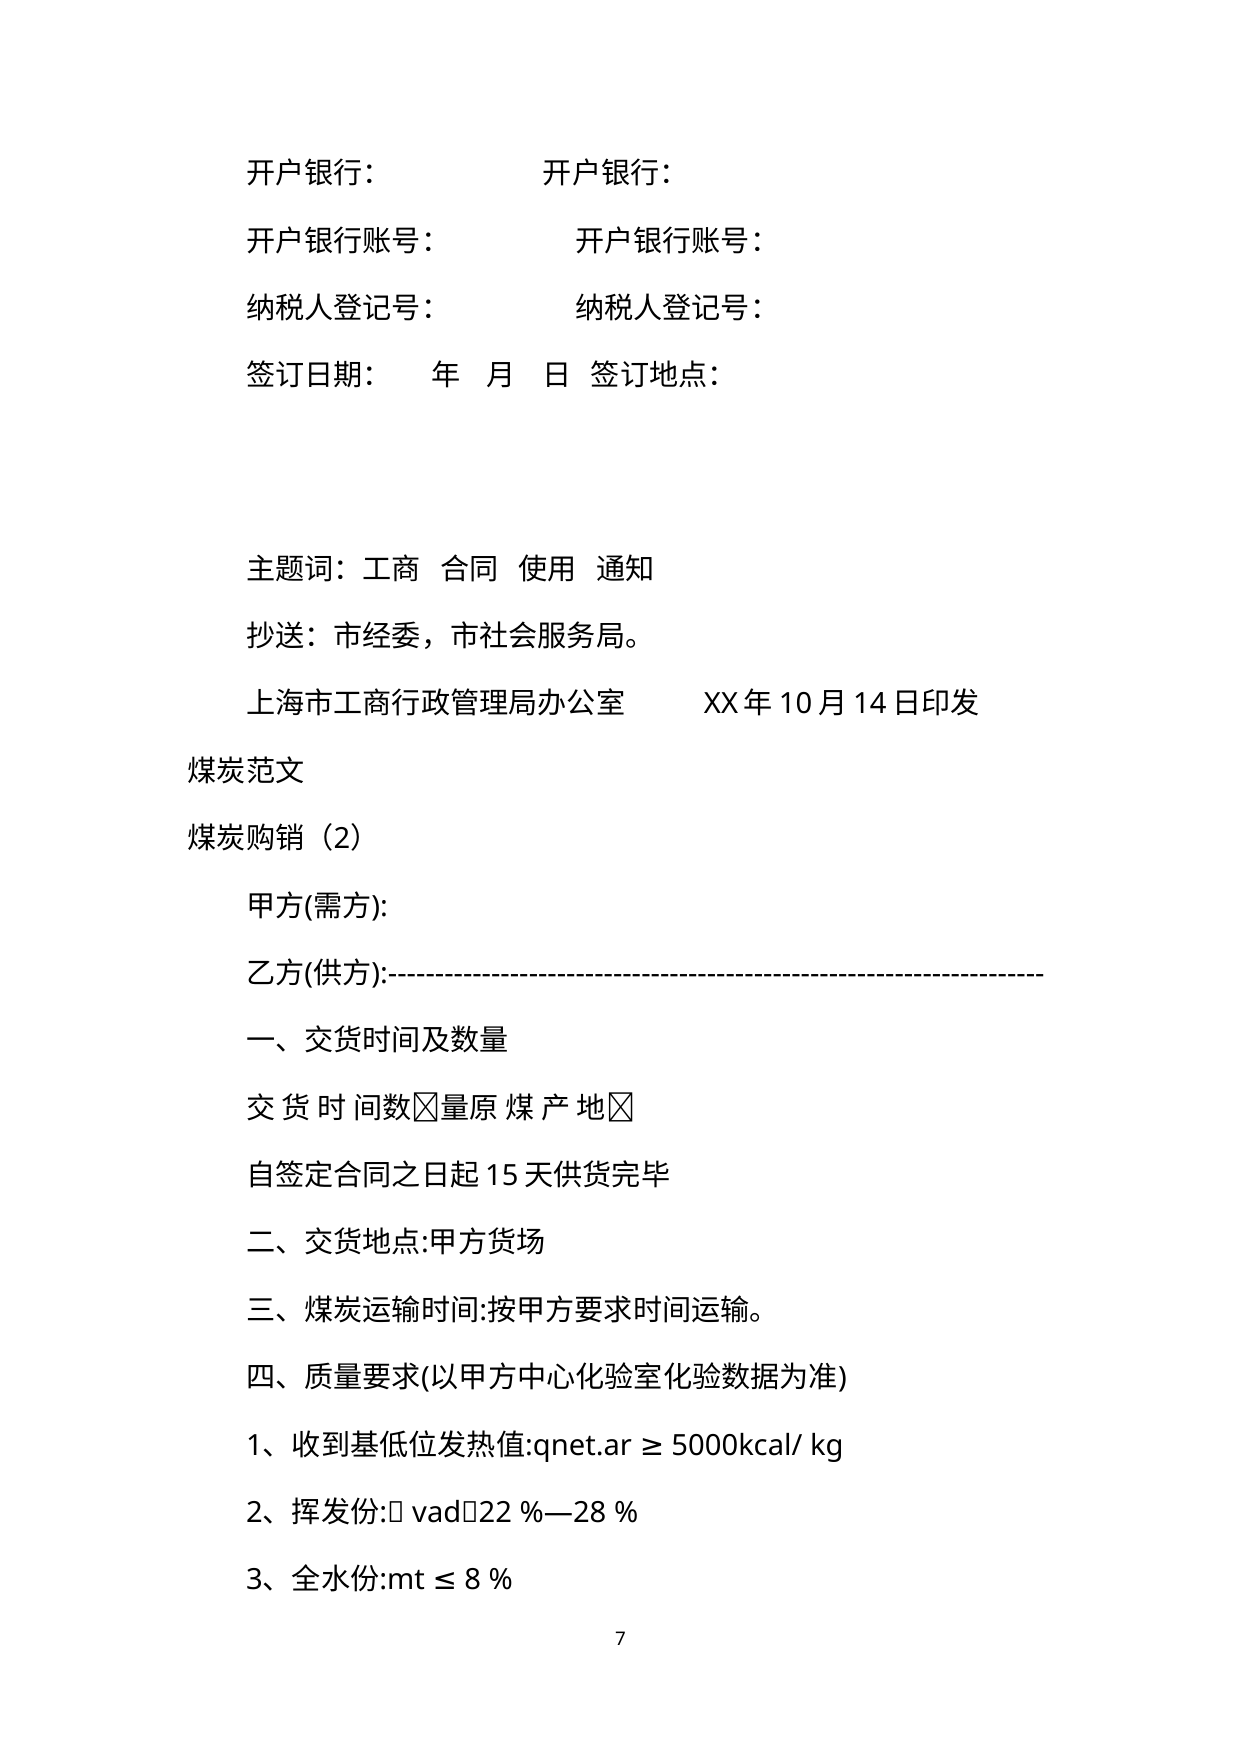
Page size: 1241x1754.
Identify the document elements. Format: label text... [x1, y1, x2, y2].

text 签订日期： 年 月 日 签订地点： [187, 352, 1053, 394]
text 抄送：市经委，市社会服务局。 [187, 613, 1053, 655]
text 交 货 时 间数量原 煤 产 地 [187, 1084, 1053, 1127]
text 三、煤炭运输时间:按甲方要求时间运输。 [187, 1286, 1053, 1329]
text 开户银行： 开户银行： [187, 150, 1053, 192]
text 一、交货时间及数量 [187, 1017, 1053, 1059]
text 纳税人登记号： 纳税人登记号： [187, 284, 1053, 327]
text 自签定合同之日起15天供货完毕 [187, 1152, 1053, 1194]
text 主题词：工商 合同 使用 通知 [187, 546, 1053, 588]
text 2、挥发份: vad22 %—28 % [187, 1488, 1053, 1531]
text 3、全水份:mt ≤ 8 % [187, 1556, 1053, 1598]
text 四、质量要求(以甲方中心化验室化验数据为准) [187, 1354, 1053, 1396]
text 1、收到基低位发热值:qnet.ar ≥ 5000kcal/ kg [187, 1421, 1053, 1463]
text 乙方(供方):---------------------------------------------------------------------- [187, 949, 1053, 992]
text 开户银行账号： 开户银行账号： [187, 217, 1053, 259]
text 煤炭购销（2） [187, 815, 1053, 857]
text 二、交货地点:甲方货场 [187, 1219, 1053, 1261]
text 上海市工商行政管理局办公室 XX年10月14日印发 [187, 680, 1053, 722]
text 煤炭范文 [187, 747, 1053, 790]
text 甲方(需方): [187, 882, 1053, 924]
